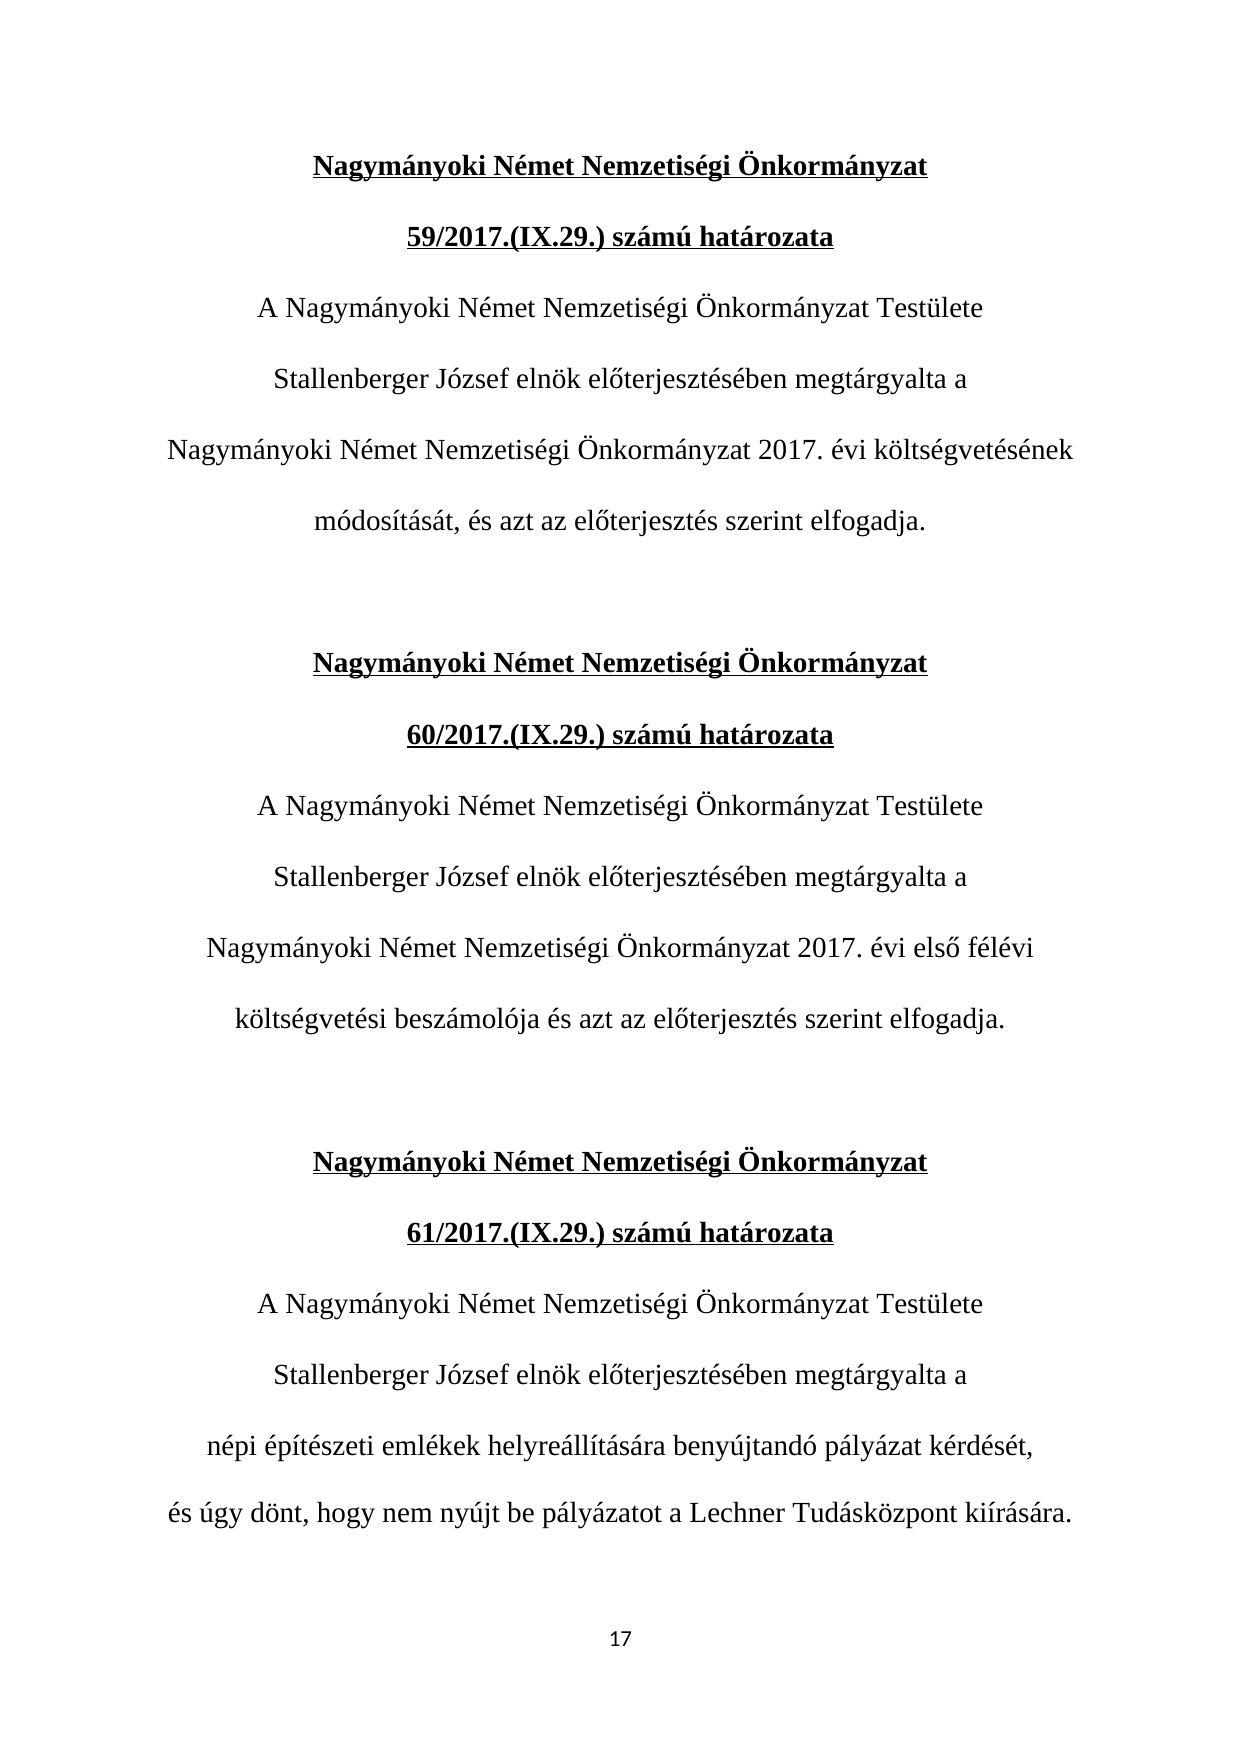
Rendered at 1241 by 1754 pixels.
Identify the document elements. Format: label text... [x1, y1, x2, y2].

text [148, 1357, 1093, 1391]
text és úgy dönt, hogy nem nyújt be pályázatot a Lechner Tudásközpont kiírására. [148, 1495, 1093, 1529]
text Stallenberger József elnök előterjesztésében megtárgyalta a [148, 859, 1093, 893]
text 59/2017.(IX.29.) számú határozata [148, 219, 1093, 252]
text A Nagymányoki Német Nemzetiségi Önkormányzat Testülete [148, 788, 1093, 821]
text Nagymányoki Német Nemzetiségi Önkormányzat [148, 1144, 1093, 1177]
text A Nagymányoki Német Nemzetiségi Önkormányzat Testülete [148, 1286, 1093, 1319]
text Nagymányoki Német Nemzetiségi Önkormányzat [148, 646, 1093, 679]
text 61/2017.(IX.29.) számú határozata [148, 1215, 1093, 1248]
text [148, 290, 1093, 323]
text Nagymányoki Német Nemzetiségi Önkormányzat 2017. évi költségvetésének [148, 432, 1093, 466]
text Nagymányoki Német Nemzetiségi Önkormányzat [148, 148, 1093, 181]
text Stallenberger József elnök előterjesztésében megtárgyalta a [148, 361, 1093, 394]
text módosítását, és azt az előterjesztés szerint elfogadja. [148, 503, 1093, 537]
text Nagymányoki Német Nemzetiségi Önkormányzat 2017. évi első félévi [148, 930, 1093, 964]
text népi építészeti emlékek helyreállítására benyújtandó pályázat kérdését, [148, 1428, 1093, 1462]
text költségvetési beszámolója és azt az előterjesztés szerint elfogadja. [148, 1001, 1093, 1035]
text 60/2017.(IX.29.) számú határozata [148, 717, 1093, 750]
